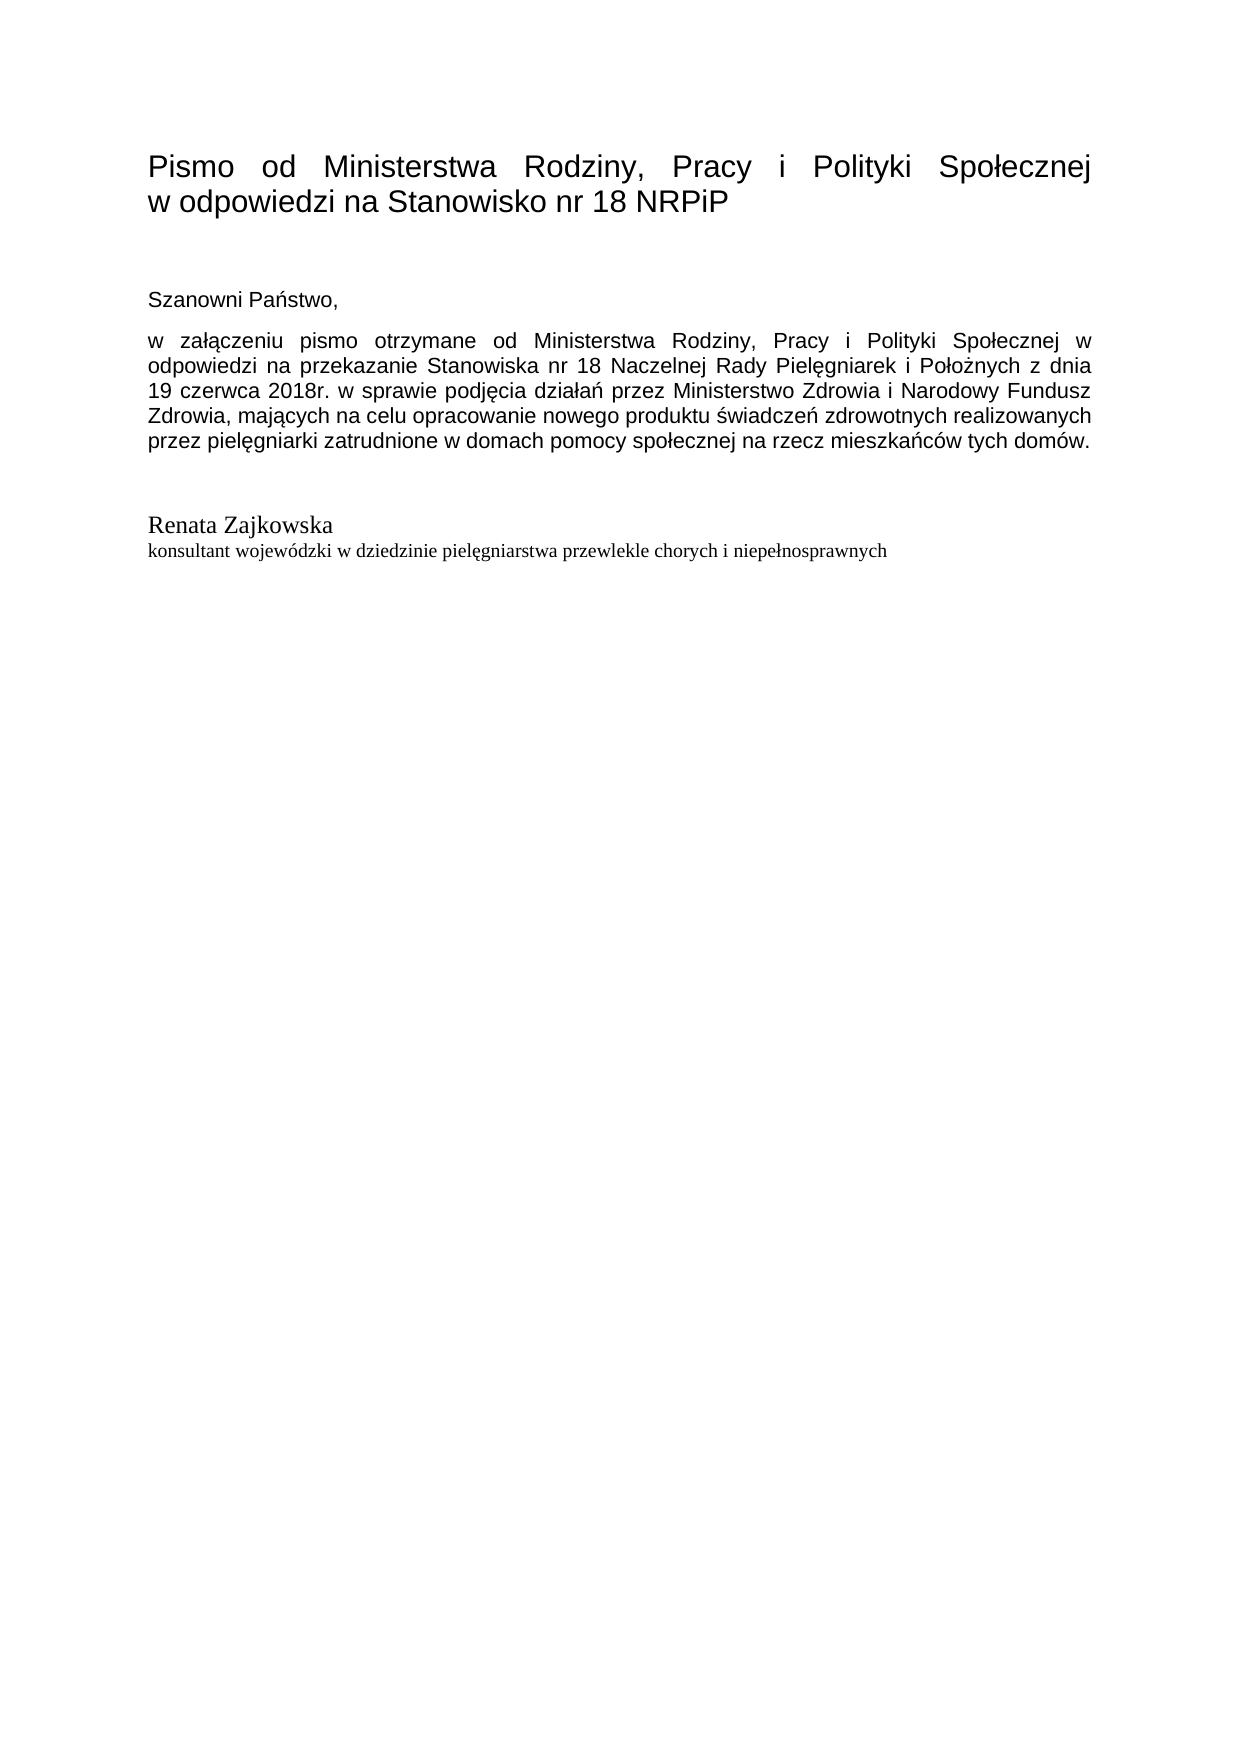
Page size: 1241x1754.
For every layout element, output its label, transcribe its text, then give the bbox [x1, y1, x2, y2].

text w załączeniu pismo otrzymane od Ministerstwa Rodziny, Pracy i Polityki Społecznej w odpowiedzi na przekazanie Stanowiska nr 18 Naczelnej Rady Pielęgniarek i Położnych z dnia 19 czerwca 2018r. w sprawie podjęcia działań przez Ministerstwo Zdrowia i Narodowy Fundusz Zdrowia, mających na celu opracowanie nowego produktu świadczeń zdrowotnych realizowanych przez pielęgniarki zatrudnione w domach pomocy społecznej na rzecz mieszkańców tych domów. [148, 327, 1093, 453]
text konsultant wojewódzki w dziedzinie pielęgniarstwa przewlekle chorych i niepełnosprawnych [148, 539, 1093, 562]
text Pismo od Ministerstwa Rodziny, Pracy i Polityki Społecznej w odpowiedzi na Stanowisko nr 18 NRPiP [148, 148, 1093, 219]
text Renata Zajkowska [148, 510, 1093, 539]
text Szanowni Państwo, [148, 287, 1093, 312]
